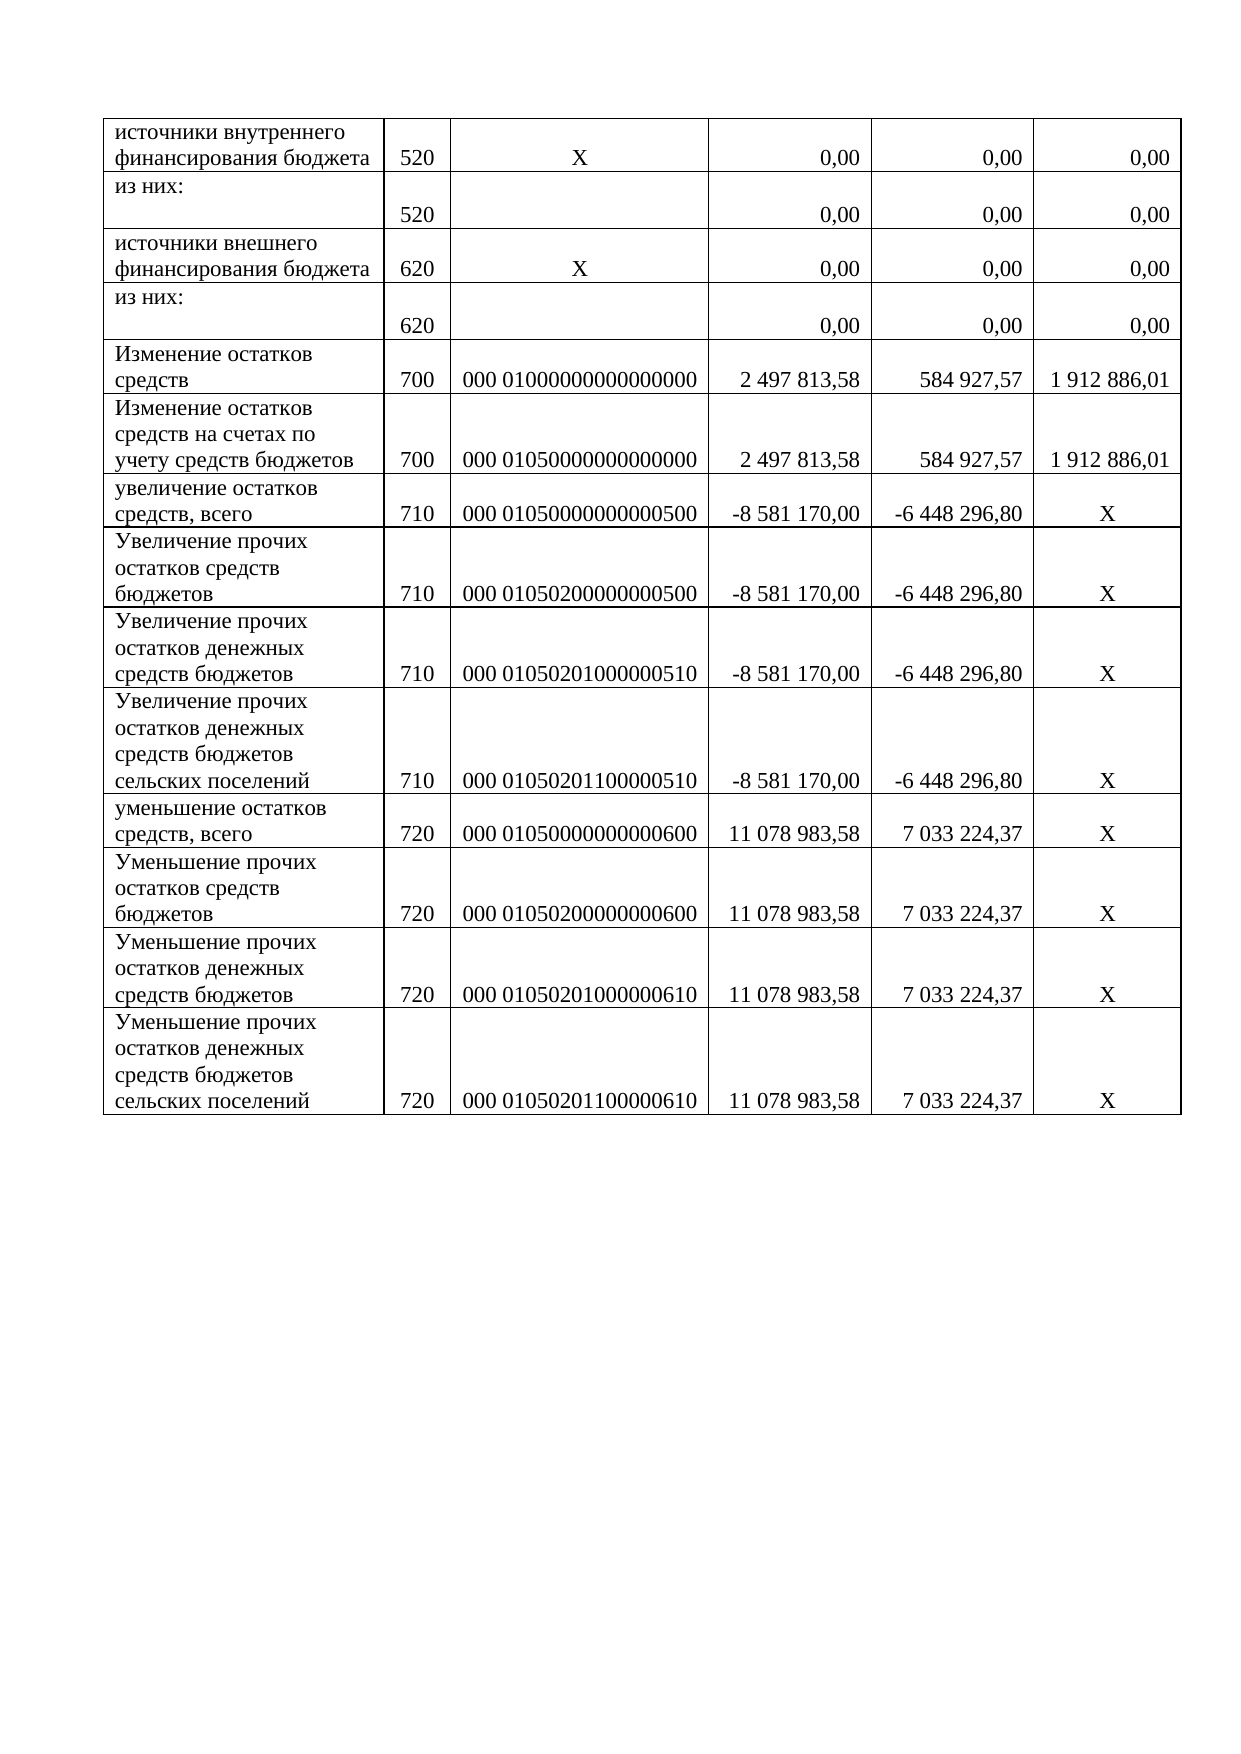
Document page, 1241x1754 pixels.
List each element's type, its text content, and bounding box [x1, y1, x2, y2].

table_cell 0,00 [709, 200, 871, 228]
table_cell -6 448 296,80 [872, 688, 1033, 793]
table_cell Уменьшение прочих остатков денежных средств бюджетов [104, 928, 383, 1007]
table_cell 7 033 224,37 [872, 928, 1033, 1007]
table_cell 0,00 [872, 119, 1033, 171]
table_cell 720 [385, 928, 450, 1007]
table_cell -6 448 296,80 [872, 608, 1033, 687]
table_cell 0,00 [709, 119, 871, 171]
table_cell 620 [385, 229, 450, 282]
table_cell 000 01050201100000610 [451, 1008, 708, 1113]
table_cell 710 [385, 608, 450, 687]
table_cell [451, 283, 708, 311]
table_cell 0,00 [1034, 119, 1180, 171]
table_cell 0,00 [872, 200, 1033, 228]
table_cell 7 033 224,37 [872, 794, 1033, 847]
table_cell 000 01050201000000510 [451, 608, 708, 687]
table_cell 11 078 983,58 [709, 928, 871, 1007]
table_cell -6 448 296,80 [872, 528, 1033, 606]
table_cell Изменение остатков средств [104, 340, 383, 392]
table_cell 720 [385, 848, 450, 927]
table_cell уменьшение остатков средств, всего [104, 794, 383, 847]
table_cell источники внутреннего финансирования бюджета [104, 119, 383, 171]
table_cell [709, 172, 871, 200]
table_cell [872, 172, 1033, 200]
table_cell 0,00 [1034, 229, 1180, 282]
table_cell Уменьшение прочих остатков денежных средств бюджетов сельских поселений [104, 1008, 383, 1113]
table_cell X [1034, 794, 1180, 847]
table_cell X [451, 229, 708, 282]
table_cell 0,00 [872, 229, 1033, 282]
table_cell [451, 200, 708, 228]
table_cell 710 [385, 474, 450, 526]
table_cell из них: [104, 172, 383, 200]
table_cell X [1034, 528, 1180, 606]
table_cell Изменение остатков средств на счетах по учету средств бюджетов [104, 394, 383, 473]
table_cell [1034, 283, 1180, 311]
table_cell X [1034, 474, 1180, 526]
table_cell из них: [104, 283, 383, 311]
table_cell 0,00 [872, 311, 1033, 339]
table_cell X [1034, 928, 1180, 1007]
table_cell [709, 283, 871, 311]
table_cell 11 078 983,58 [709, 794, 871, 847]
table_cell Увеличение прочих остатков денежных средств бюджетов [104, 608, 383, 687]
table_cell Увеличение прочих остатков средств бюджетов [104, 528, 383, 606]
table_cell 1 912 886,01 [1034, 394, 1180, 473]
table_cell Увеличение прочих остатков денежных средств бюджетов сельских поселений [104, 688, 383, 793]
table_cell 0,00 [709, 311, 871, 339]
table_cell увеличение остатков средств, всего [104, 474, 383, 526]
table_cell X [1034, 688, 1180, 793]
table_cell 11 078 983,58 [709, 1008, 871, 1113]
table_cell -8 581 170,00 [709, 608, 871, 687]
table_cell 1 912 886,01 [1034, 340, 1180, 392]
table_cell 720 [385, 794, 450, 847]
table_cell -8 581 170,00 [709, 528, 871, 606]
table_cell -6 448 296,80 [872, 474, 1033, 526]
table_cell 000 01050000000000500 [451, 474, 708, 526]
table_cell 7 033 224,37 [872, 848, 1033, 927]
table_cell [385, 172, 450, 200]
table_cell 2 497 813,58 [709, 340, 871, 392]
table_cell [451, 311, 708, 339]
table_cell 620 [385, 311, 450, 339]
table_cell 000 01050200000000500 [451, 528, 708, 606]
table_cell 710 [385, 688, 450, 793]
table_cell -8 581 170,00 [709, 688, 871, 793]
table_cell 700 [385, 340, 450, 392]
table_cell 0,00 [709, 229, 871, 282]
table_cell 710 [385, 528, 450, 606]
table_cell 720 [385, 1008, 450, 1113]
table_cell 520 [385, 119, 450, 171]
table_cell 11 078 983,58 [709, 848, 871, 927]
table_cell X [451, 119, 708, 171]
table_cell 520 [385, 200, 450, 228]
table_cell [385, 283, 450, 311]
table_cell 000 01050000000000600 [451, 794, 708, 847]
table_cell X [1034, 848, 1180, 927]
table_cell 000 01050201100000510 [451, 688, 708, 793]
table_cell 000 01050200000000600 [451, 848, 708, 927]
table_cell 000 01050201000000610 [451, 928, 708, 1007]
table_cell 000 01050000000000000 [451, 394, 708, 473]
table_cell 700 [385, 394, 450, 473]
table_cell [872, 283, 1033, 311]
table_cell Уменьшение прочих остатков средств бюджетов [104, 848, 383, 927]
table_cell 2 497 813,58 [709, 394, 871, 473]
table_cell 0,00 [1034, 200, 1180, 228]
table_cell [451, 172, 708, 200]
table_cell [1034, 172, 1180, 200]
table_cell -8 581 170,00 [709, 474, 871, 526]
table_cell [104, 311, 383, 339]
table_cell X [1034, 608, 1180, 687]
table_cell 584 927,57 [872, 340, 1033, 392]
table_cell 584 927,57 [872, 394, 1033, 473]
table_cell 000 01000000000000000 [451, 340, 708, 392]
table_cell источники внешнего финансирования бюджета [104, 229, 383, 282]
table_cell 0,00 [1034, 311, 1180, 339]
table_cell 7 033 224,37 [872, 1008, 1033, 1113]
table_cell [104, 200, 383, 228]
table_cell X [1034, 1008, 1180, 1113]
